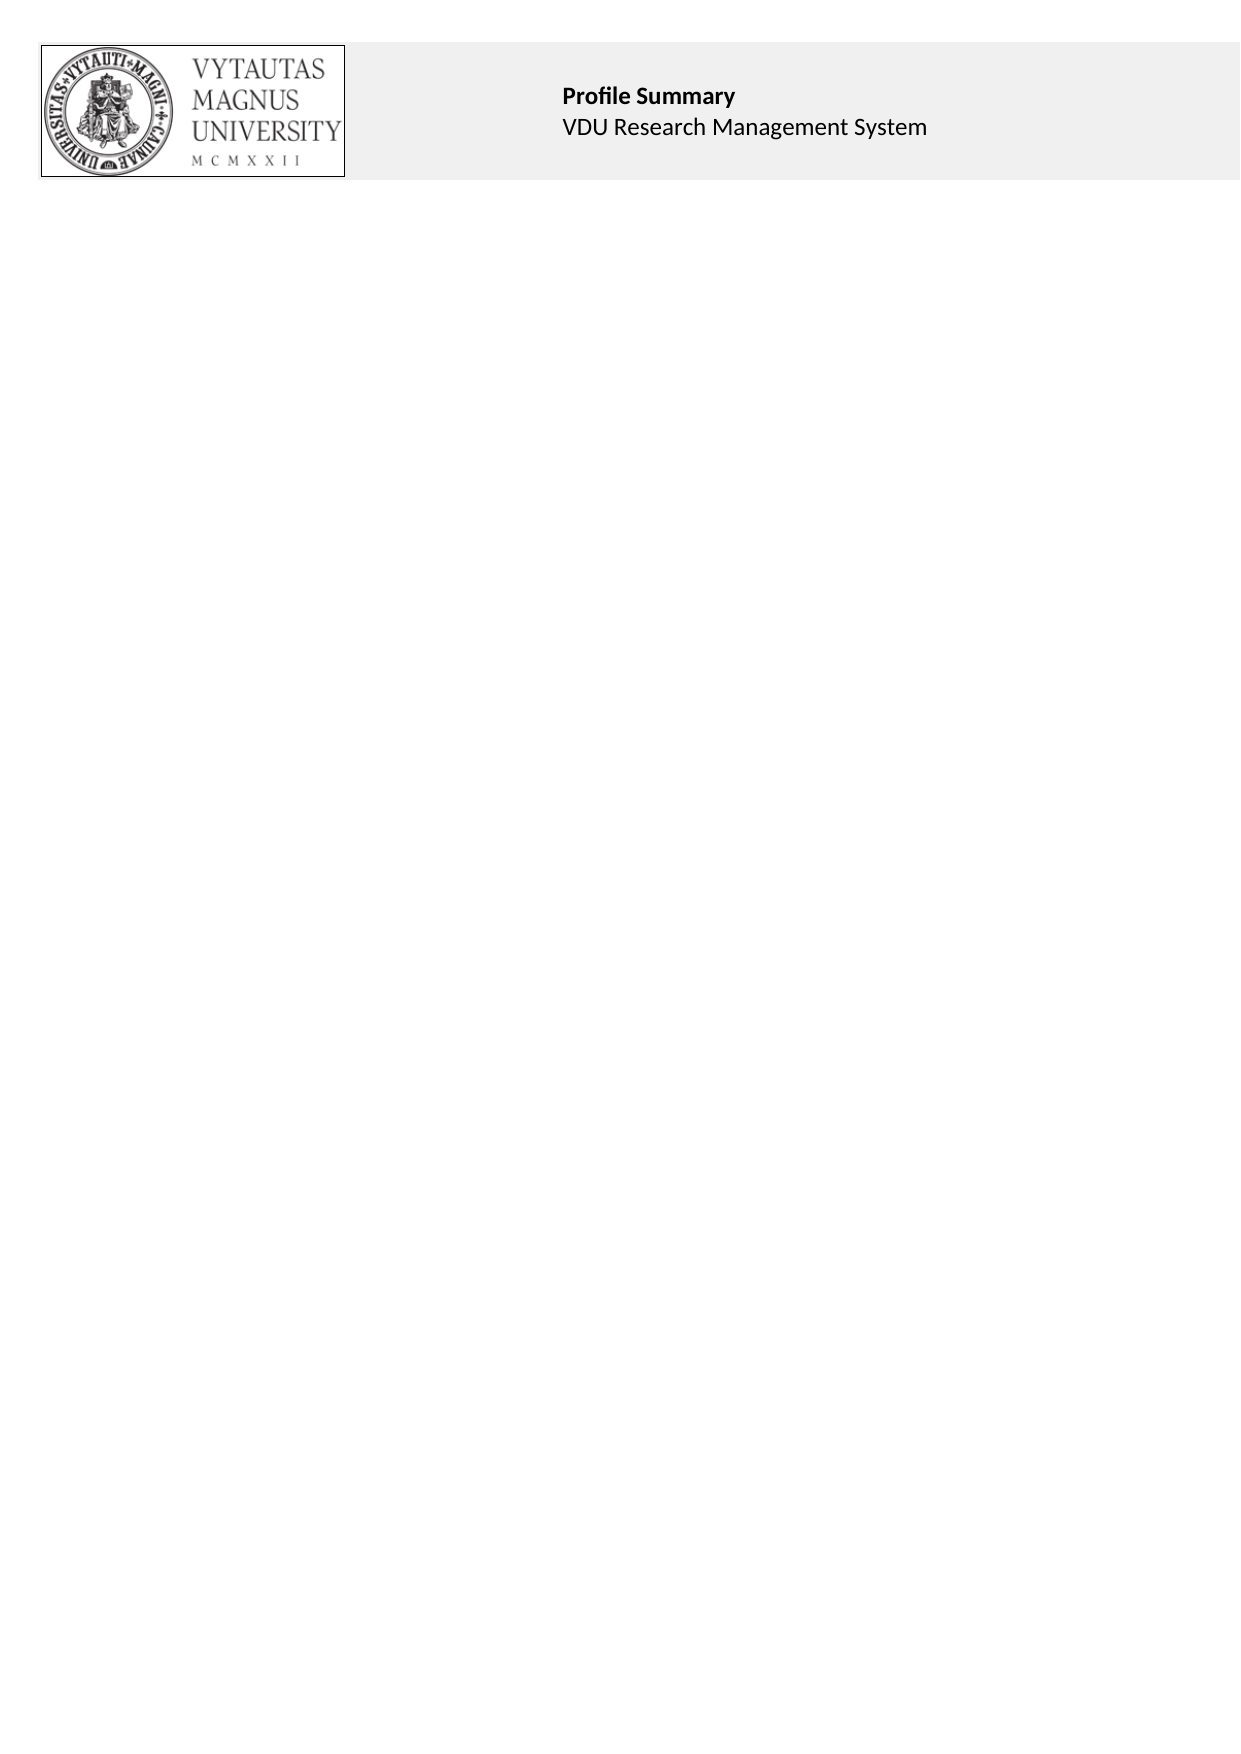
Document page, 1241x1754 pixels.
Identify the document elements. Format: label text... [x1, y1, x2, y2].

picture [42, 46, 344, 176]
table_header [38, 42, 559, 180]
table_header Profile Summary VDU Research Management System https://www.vdu.lt/cris/cris/rp/rp04086 [559, 42, 1240, 180]
